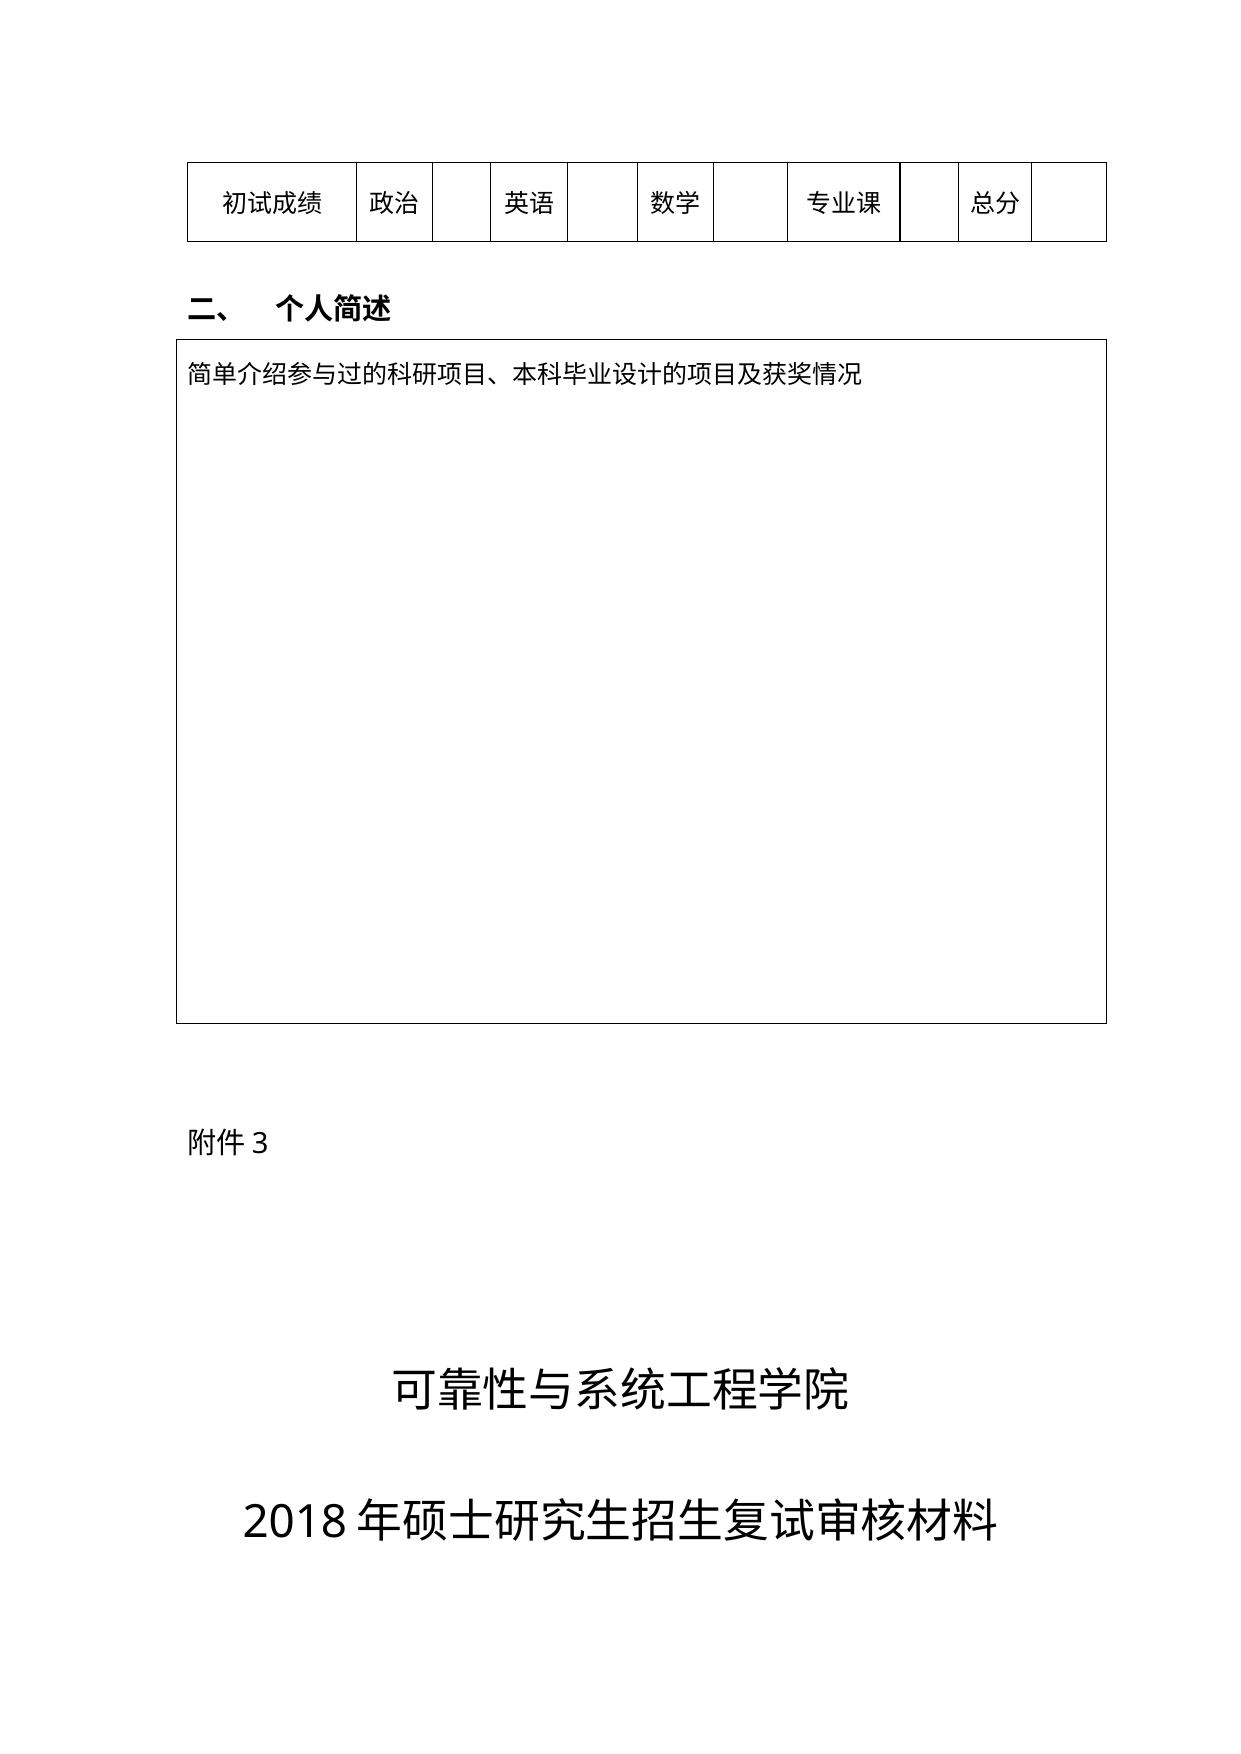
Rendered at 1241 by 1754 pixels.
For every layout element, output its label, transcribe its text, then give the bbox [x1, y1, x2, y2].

table_header 简单介绍参与过的科研项目、本科毕业设计的项目及获奖情况 [177, 340, 1106, 1023]
table_cell [901, 163, 958, 241]
table_cell 总分 [959, 163, 1031, 241]
table_cell 政治 [357, 163, 432, 241]
table_cell [568, 163, 637, 241]
text 2018年硕士研究生招生复试审核材料 [187, 1469, 1053, 1566]
list 个人简述 [187, 274, 1069, 339]
table_cell [1032, 163, 1106, 241]
table_cell [433, 163, 490, 241]
table_cell 英语 [491, 163, 567, 241]
text 附件3 [187, 1108, 1053, 1173]
table_cell 初试成绩 [188, 163, 356, 241]
table_cell [714, 163, 787, 241]
table_cell 数学 [638, 163, 713, 241]
table_cell 专业课 [788, 163, 899, 241]
text 可靠性与系统工程学院 [187, 1338, 1053, 1436]
